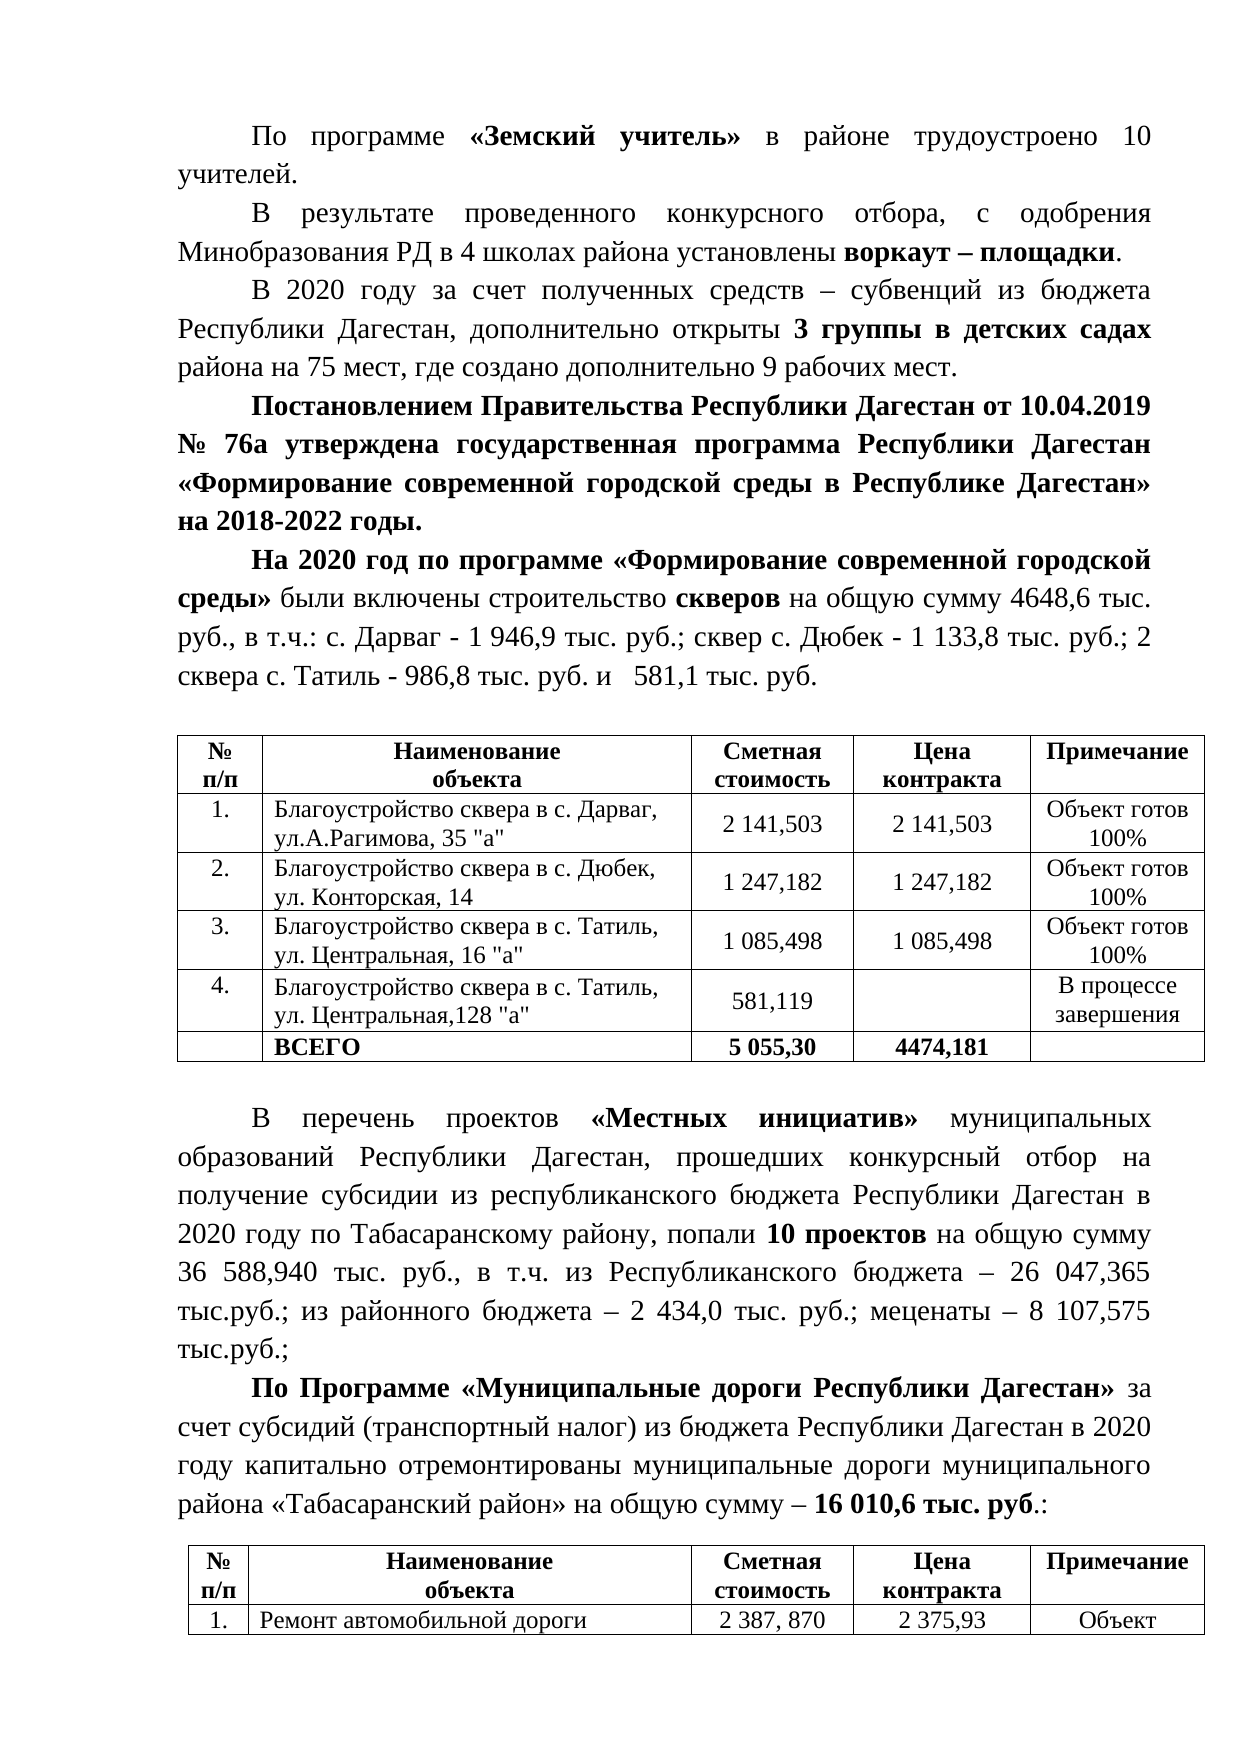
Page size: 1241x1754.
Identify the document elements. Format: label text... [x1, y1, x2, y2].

table_cell [854, 970, 1030, 1031]
table_header Цена контракта [854, 1546, 1030, 1604]
table_header Наименование объекта [263, 736, 691, 793]
text Постановлением Правительства Республики Дагестан от 10.04.2019 № 76а утверждена государственная программа Республики Дагестан «Формирование современной городской среды в Республике Дагестан» на 2018-2022 годы. [177, 388, 1152, 537]
text В перечень проектов «Местных инициатив» муниципальных образований Республики Дагестан, прошедших конкурсный отбор на получение субсидии из республиканского бюджета Республики Дагестан в 2020 году по Табасаранскому району, попали 10 проектов на общую сумму 36 588,940 тыс. руб., в т.ч. из Республиканского бюджета – 26 047,365 тыс.руб.; из районного бюджета – 2 434,0 тыс. руб.; меценаты – 8 107,575 тыс.руб.; [177, 1100, 1152, 1365]
table_cell Благоустройство сквера в с. Дарваг, ул.А.Рагимова, 35 "а" [263, 794, 691, 852]
text По Программе «Муниципальные дороги Республики Дагестан» за счет субсидий (транспортный налог) из бюджета Республики Дагестан в 2020 году капитально отремонтированы муниципальные дороги муниципального района «Табасаранский район» на общую сумму – 16 010,6 тыс. руб.: [177, 1370, 1152, 1519]
table_header Сметная стоимость [692, 1546, 853, 1604]
table_header Цена контракта [854, 736, 1030, 793]
text На 2020 год по программе «Формирование современной городской среды» были включены строительство скверов на общую сумму 4648,6 тыс. руб., в т.ч.: с. Дарваг - 1 946,9 тыс. руб.; сквер с. Дюбек - 1 133,8 тыс. руб.; 2 сквера с. Татиль - 986,8 тыс. руб. и 581,1 тыс. руб. [177, 542, 1152, 691]
table_cell Объект завершен [1031, 1605, 1204, 1633]
table_cell 4474,181 [854, 1032, 1030, 1061]
table_cell 4. [178, 970, 262, 1031]
table_header № п/п [178, 736, 262, 793]
table_header №п/п [189, 1546, 248, 1604]
table_cell 5 055,30 [692, 1032, 853, 1061]
table_cell Объект готов 100% [1031, 853, 1204, 910]
table_cell 3. [178, 911, 262, 969]
table_cell [178, 1032, 262, 1061]
table_cell 2 387, 870 [692, 1605, 853, 1633]
table_header Примечание [1031, 1546, 1204, 1604]
table_cell Благоустройство сквера в с. Дюбек, ул. Конторская, 14 [263, 853, 691, 910]
table_cell 1 247,182 [692, 853, 853, 910]
text В 2020 году за счет полученных средств – субвенций из бюджета Республики Дагестан, дополнительно открыты 3 группы в детских садах района на 75 мест, где создано дополнительно 9 рабочих мест. [177, 272, 1152, 383]
table_header Наименование объекта [249, 1546, 691, 1604]
table_cell 1 247,182 [854, 853, 1030, 910]
table_cell 1 085,498 [854, 911, 1030, 969]
table_cell Объект готов 100% [1031, 911, 1204, 969]
table_cell Объект готов 100% [1031, 794, 1204, 852]
table_cell В процессе завершения [1031, 970, 1204, 1031]
table_cell 1. [178, 794, 262, 852]
table_cell 2 141,503 [854, 794, 1030, 852]
text По программе «Земский учитель» в районе трудоустроено 10 учителей. [177, 118, 1152, 190]
table_header Примечание [1031, 736, 1204, 793]
table_header Сметная стоимость [692, 736, 853, 793]
table_cell 2. [178, 853, 262, 910]
table_cell 2 375,93 [854, 1605, 1030, 1633]
table_cell 1 085,498 [692, 911, 853, 969]
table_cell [249, 1605, 691, 1633]
table_cell Благоустройство сквера в с. Татиль, ул. Центральная, 16 "а" [263, 911, 691, 969]
table_cell 2 141,503 [692, 794, 853, 852]
table_cell Благоустройство сквера в с. Татиль, ул. Центральная,128 "а" [263, 970, 691, 1031]
table_cell 581,119 [692, 970, 853, 1031]
table_cell 1. [189, 1605, 248, 1633]
table_cell [1031, 1032, 1204, 1061]
text В результате проведенного конкурсного отбора, с одобрения Минобразования РД в 4 школах района установлены воркаут – площадки. [177, 195, 1152, 267]
table_cell ВСЕГО [263, 1032, 691, 1061]
